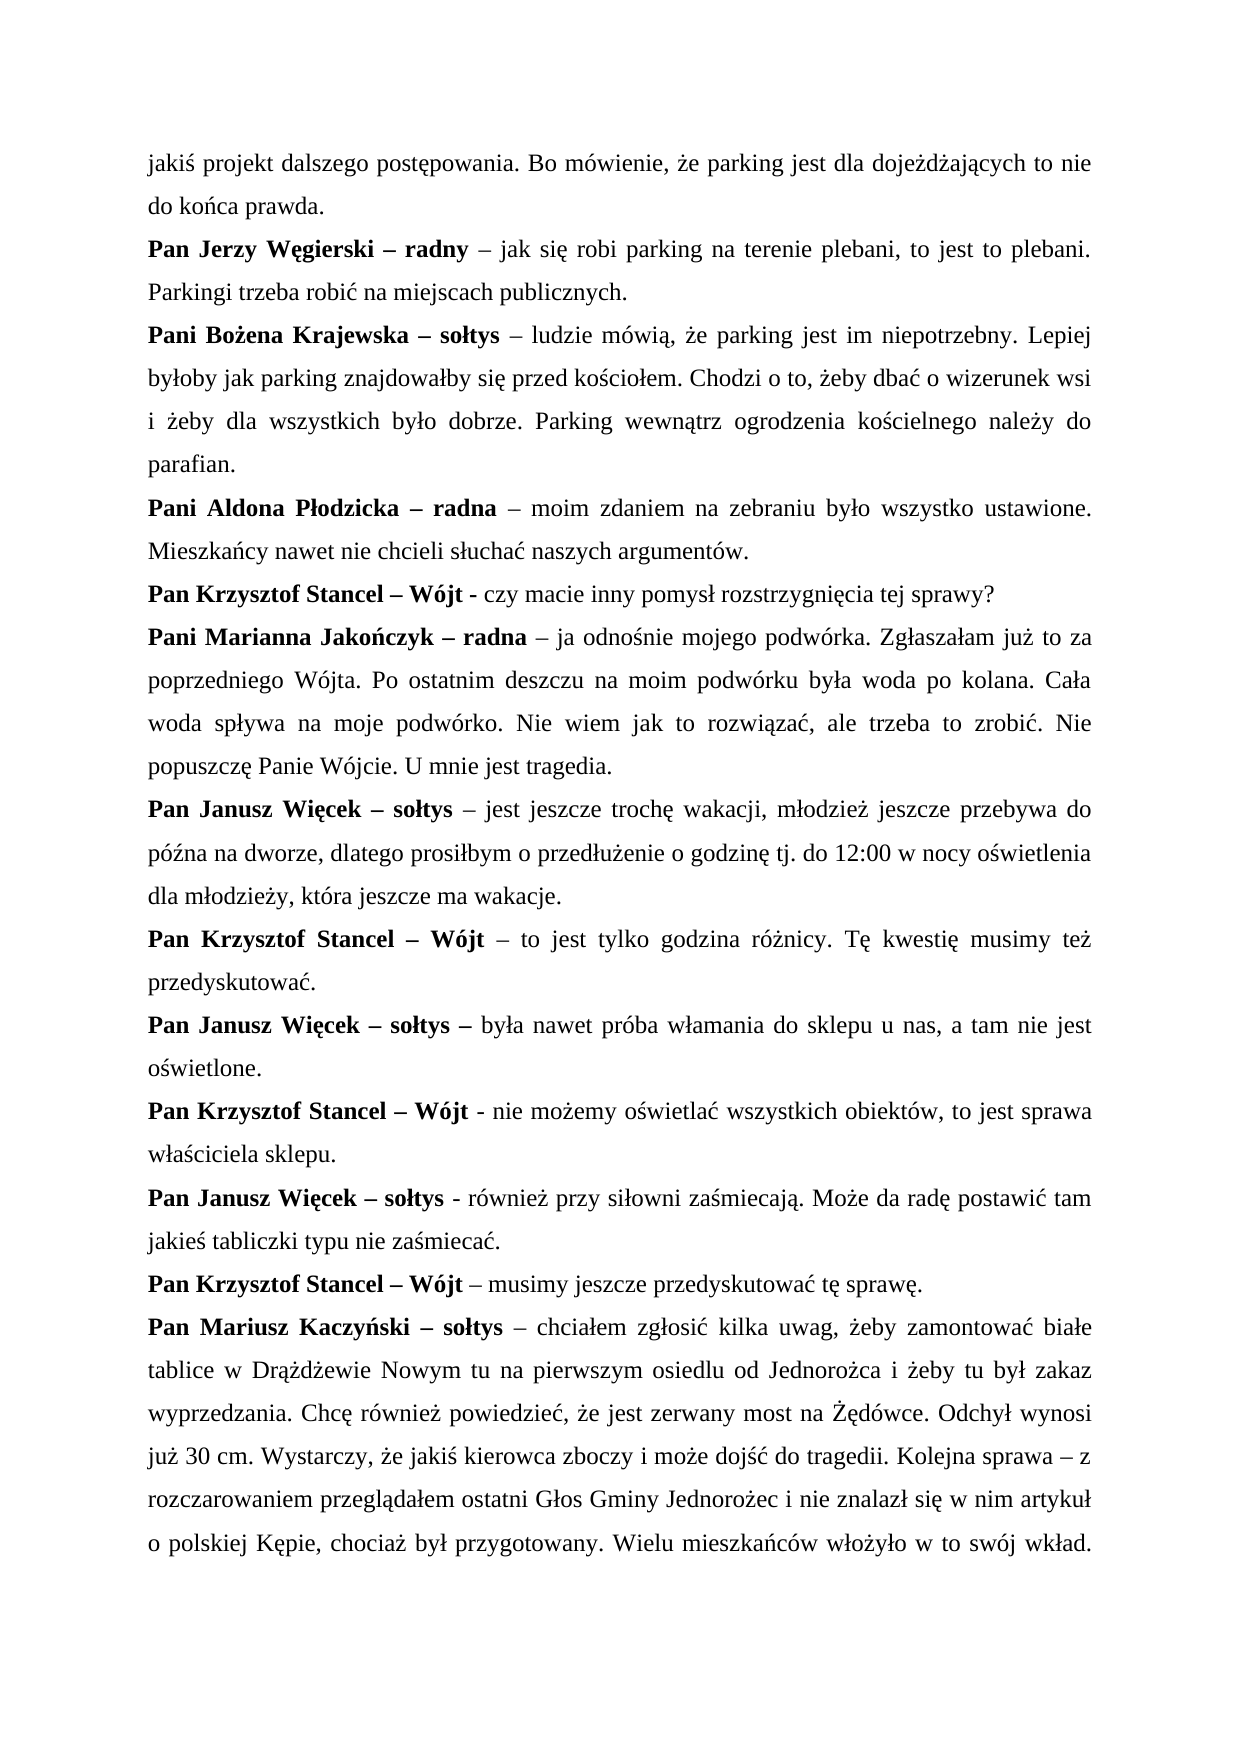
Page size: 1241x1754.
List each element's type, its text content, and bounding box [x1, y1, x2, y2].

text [148, 148, 1093, 219]
text Pani Bożena Krajewska – sołtys – ludzie mówią, że parking jest im niepotrzebny. Lepiej byłoby jak parking znajdowałby się przed kościołem. Chodzi o to, żeby dbać o wizerunek wsi i żeby dla wszystkich było dobrze. Parking wewnątrz ogrodzenia kościelnego należy do parafian. [148, 320, 1093, 478]
text Pani Marianna Jakończyk – radna – ja odnośnie mojego podwórka. Zgłaszałam już to za poprzedniego Wójta. Po ostatnim deszczu na moim podwórku była woda po kolana. Cała woda spływa na moje podwórko. Nie wiem jak to rozwiązać, ale trzeba to zrobić. Nie popuszczę Panie Wójcie. U mnie jest tragedia. [148, 622, 1093, 780]
text Pani Aldona Płodzicka – radna – moim zdaniem na zebraniu było wszystko ustawione. Mieszkańcy nawet nie chcieli słuchać naszych argumentów. [148, 493, 1093, 564]
text Pan Janusz Więcek – sołtys – była nawet próba włamania do sklepu u nas, a tam nie jest oświetlone. [148, 1010, 1093, 1082]
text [148, 1312, 1093, 1556]
text Pan Jerzy Węgierski – radny – jak się robi parking na terenie plebani, to jest to plebani. Parkingi trzeba robić na miejscach publicznych. [148, 234, 1093, 306]
text Pan Krzysztof Stancel – Wójt - czy macie inny pomysł rozstrzygnięcia tej sprawy? [148, 579, 1093, 608]
text Pan Krzysztof Stancel – Wójt – musimy jeszcze przedyskutować tę sprawę. [148, 1269, 1093, 1298]
text Pan Krzysztof Stancel – Wójt - nie możemy oświetlać wszystkich obiektów, to jest sprawa właściciela sklepu. [148, 1096, 1093, 1168]
text Pan Janusz Więcek – sołtys – jest jeszcze trochę wakacji, młodzież jeszcze przebywa do późna na dworze, dlatego prosiłbym o przedłużenie o godzinę tj. do 12:00 w nocy oświetlenia dla młodzieży, która jeszcze ma wakacje. [148, 794, 1093, 909]
text Pan Janusz Więcek – sołtys - również przy siłowni zaśmiecają. Może da radę postawić tam jakieś tabliczki typu nie zaśmiecać. [148, 1183, 1093, 1254]
text Pan Krzysztof Stancel – Wójt – to jest tylko godzina różnicy. Tę kwestię musimy też przedyskutować. [148, 924, 1093, 996]
